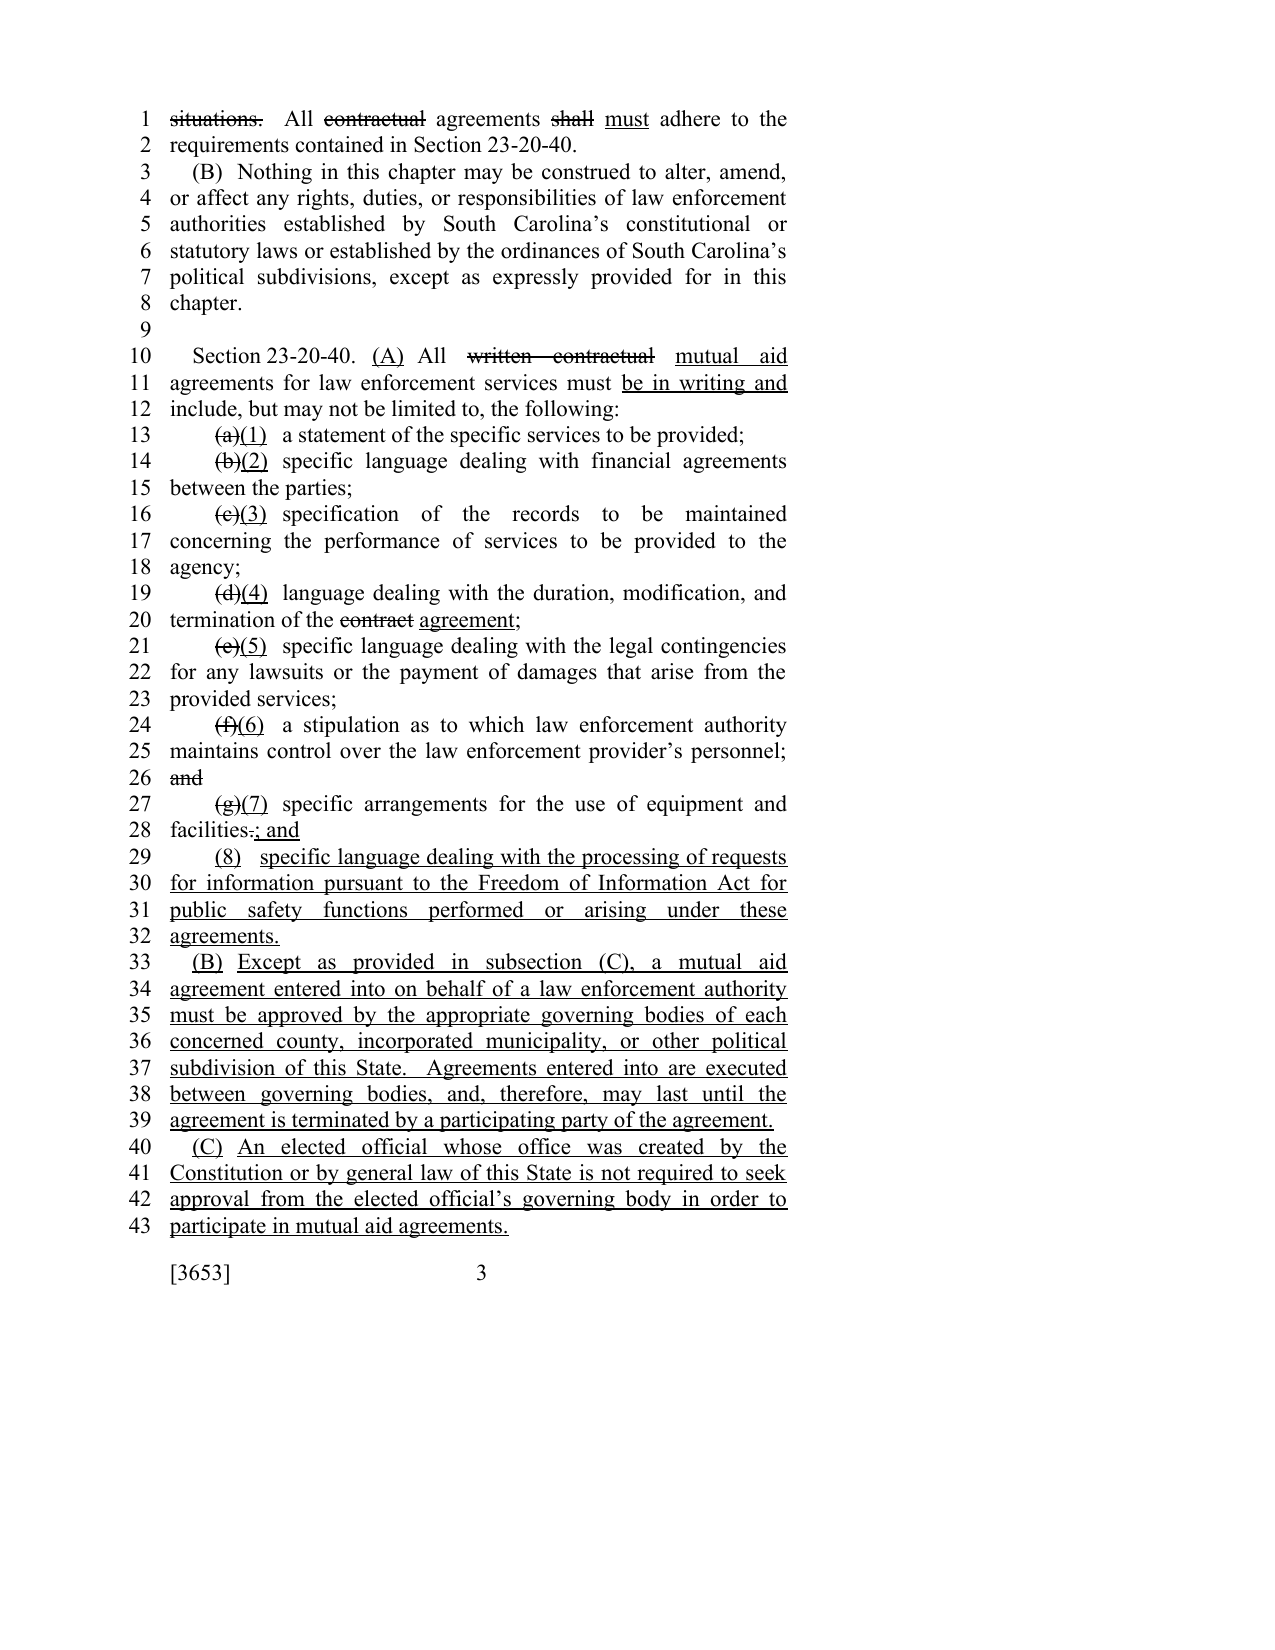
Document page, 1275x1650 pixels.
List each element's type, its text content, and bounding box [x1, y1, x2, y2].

text (a)(1) a statement of the specific services to be provided; [169, 421, 787, 448]
text (c)(3) specification of the records to be maintained concerning the performance of services to be provided to the agency; [169, 500, 787, 579]
text (b)(2) specific language dealing with financial agreements between the parties; [169, 448, 787, 500]
text (B) Except as provided in subsection (C), a mutual aid agreement entered into on behalf of a law enforcement authority must be approved by the appropriate governing bodies of each concerned county, incorporated municipality, or other political subdivision of this State. Agreements entered into are executed between governing bodies, and, therefore, may last until the agreement is terminated by a participating party of the agreement. [169, 948, 787, 998]
text (d)(4) language dealing with the duration, modification, and termination of the contract agreement; [169, 579, 787, 632]
text (8) specific language dealing with the processing of requests for information pursuant to the Freedom of Information Act for public safety functions performed or arising under these agreements. [169, 893, 787, 919]
text (C) An elected official whose office was created by the Constitution or by general law of this State is not required to seek approval from the elected official’s governing body in order to participate in mutual aid agreements. [169, 1183, 787, 1208]
text (e)(5) specific language dealing with the legal contingencies for any lawsuits or the payment of damages that arise from the provided services; [169, 632, 787, 711]
text (g)(7) specific arrangements for the use of equipment and facilities.; and [169, 790, 787, 843]
text (C) An elected official whose office was created by the Constitution or by general law of this State is not required to seek approval from the elected official’s governing body in order to participate in mutual aid agreements. [169, 1209, 787, 1238]
text (B) Nothing in this chapter may be construed to alter, amend, or affect any rights, duties, or responsibilities of law enforcement authorities established by South Carolina’s constitutional or statutory laws or established by the ordinances of South Carolina’s political subdivisions, except as expressly provided for in this chapter. [169, 158, 787, 316]
text (f)(6) a stipulation as to which law enforcement authority maintains control over the law enforcement provider’s personnel; and [169, 711, 787, 790]
text (8) specific language dealing with the processing of requests for information pursuant to the Freedom of Information Act for public safety functions performed or arising under these agreements. [169, 843, 787, 892]
text (C) An elected official whose office was created by the Constitution or by general law of this State is not required to seek approval from the elected official’s governing body in order to participate in mutual aid agreements. [169, 1133, 787, 1182]
text (8) specific language dealing with the processing of requests for information pursuant to the Freedom of Information Act for public safety functions performed or arising under these agreements. [169, 920, 787, 948]
text Section 23-20-40. (A) All written contractual mutual aid agreements for law enforcement services must be in writing and include, but may not be limited to, the following: [169, 342, 787, 421]
